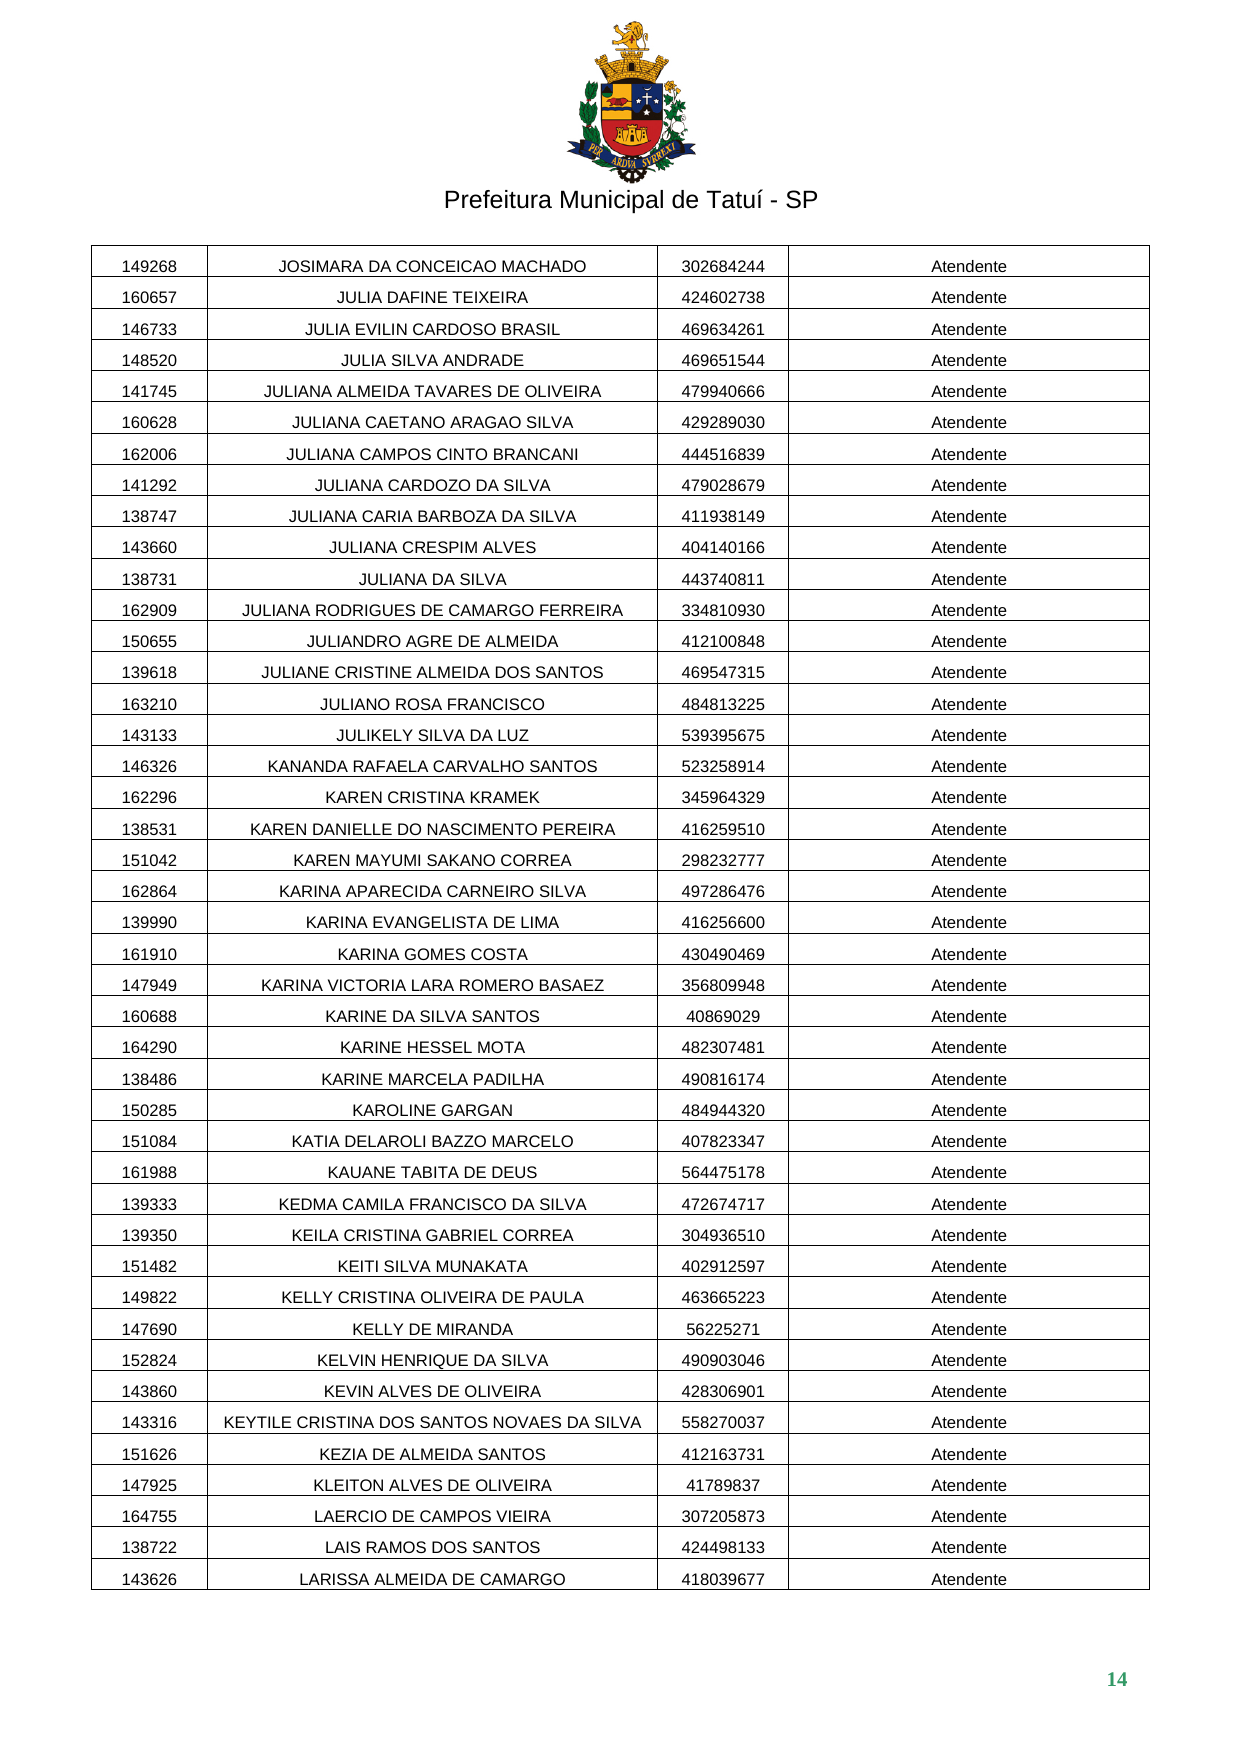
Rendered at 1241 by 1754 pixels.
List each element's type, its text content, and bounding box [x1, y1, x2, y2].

table_cell 151042 [92, 840, 207, 870]
table_cell 424602738 [658, 277, 788, 307]
table_cell JULIANA CAETANO ARAGAO SILVA [208, 402, 657, 432]
table_cell Atendente [789, 871, 1149, 901]
table_cell KELVIN HENRIQUE DA SILVA [208, 1340, 657, 1370]
table_cell Atendente [789, 1527, 1149, 1557]
table_cell 490816174 [658, 1059, 788, 1089]
table_cell Atendente [789, 496, 1149, 526]
table_cell LARISSA ALMEIDA DE CAMARGO [208, 1559, 657, 1589]
table_cell Atendente [789, 996, 1149, 1026]
table_cell KAREN CRISTINA KRAMEK [208, 777, 657, 807]
table_cell Atendente [789, 1434, 1149, 1464]
table_cell Atendente [789, 1309, 1149, 1339]
table_cell 160688 [92, 996, 207, 1026]
table_cell KARINE HESSEL MOTA [208, 1027, 657, 1057]
table_cell 162864 [92, 871, 207, 901]
table_cell KEDMA CAMILA FRANCISCO DA SILVA [208, 1184, 657, 1214]
table_cell 151084 [92, 1121, 207, 1151]
table_cell KELLY CRISTINA OLIVEIRA DE PAULA [208, 1277, 657, 1307]
table_cell 416259510 [658, 809, 788, 839]
table_cell Atendente [789, 559, 1149, 589]
table_cell 497286476 [658, 871, 788, 901]
table_cell 302684244 [658, 246, 788, 276]
table_cell 143860 [92, 1371, 207, 1401]
table_cell KEVIN ALVES DE OLIVEIRA [208, 1371, 657, 1401]
table_cell Atendente [789, 621, 1149, 651]
table_cell 298232777 [658, 840, 788, 870]
table_cell 564475178 [658, 1152, 788, 1182]
table_cell 345964329 [658, 777, 788, 807]
table_cell 402912597 [658, 1246, 788, 1276]
table_cell 469634261 [658, 309, 788, 339]
table_cell 161910 [92, 934, 207, 964]
table_cell 412163731 [658, 1434, 788, 1464]
table_cell KARINE MARCELA PADILHA [208, 1059, 657, 1089]
table_cell Atendente [789, 1090, 1149, 1120]
table_cell 147690 [92, 1309, 207, 1339]
table_cell 143316 [92, 1402, 207, 1432]
table_cell 150655 [92, 621, 207, 651]
table_cell 444516839 [658, 434, 788, 464]
table_cell 160657 [92, 277, 207, 307]
table_cell 139990 [92, 902, 207, 932]
table_cell 151626 [92, 1434, 207, 1464]
table_cell 40869029 [658, 996, 788, 1026]
table_cell KELLY DE MIRANDA [208, 1309, 657, 1339]
table_cell Atendente [789, 1465, 1149, 1495]
table_cell Atendente [789, 465, 1149, 495]
table_cell KAREN MAYUMI SAKANO CORREA [208, 840, 657, 870]
table_cell Atendente [789, 965, 1149, 995]
table_cell Atendente [789, 434, 1149, 464]
table_cell 430490469 [658, 934, 788, 964]
table_cell 479028679 [658, 465, 788, 495]
table_cell Atendente [789, 777, 1149, 807]
table_cell 164290 [92, 1027, 207, 1057]
table_cell 146733 [92, 309, 207, 339]
table_cell Atendente [789, 1496, 1149, 1526]
table_cell 412100848 [658, 621, 788, 651]
table_cell Atendente [789, 1371, 1149, 1401]
table_cell KARINA APARECIDA CARNEIRO SILVA [208, 871, 657, 901]
table_cell 428306901 [658, 1371, 788, 1401]
table_cell KEYTILE CRISTINA DOS SANTOS NOVAES DA SILVA [208, 1402, 657, 1432]
table_cell 479940666 [658, 371, 788, 401]
table_cell 151482 [92, 1246, 207, 1276]
table_cell 149268 [92, 246, 207, 276]
table_cell KARINA VICTORIA LARA ROMERO BASAEZ [208, 965, 657, 995]
table_cell 139333 [92, 1184, 207, 1214]
table_cell 141745 [92, 371, 207, 401]
table_cell Atendente [789, 590, 1149, 620]
table_cell 484944320 [658, 1090, 788, 1120]
table_cell JULIANE CRISTINE ALMEIDA DOS SANTOS [208, 652, 657, 682]
table_cell 41789837 [658, 1465, 788, 1495]
table_cell 56225271 [658, 1309, 788, 1339]
table_cell 356809948 [658, 965, 788, 995]
table_cell 138747 [92, 496, 207, 526]
table_cell 469651544 [658, 340, 788, 370]
table_cell KAROLINE GARGAN [208, 1090, 657, 1120]
table_cell Atendente [789, 715, 1149, 745]
table_cell Atendente [789, 1121, 1149, 1151]
table_cell 334810930 [658, 590, 788, 620]
table_cell 429289030 [658, 402, 788, 432]
table_cell 150285 [92, 1090, 207, 1120]
table_cell 463665223 [658, 1277, 788, 1307]
table_cell KLEITON ALVES DE OLIVEIRA [208, 1465, 657, 1495]
table_cell 484813225 [658, 684, 788, 714]
table_cell 418039677 [658, 1559, 788, 1589]
table_cell Atendente [789, 527, 1149, 557]
table_cell Atendente [789, 277, 1149, 307]
table_cell 138722 [92, 1527, 207, 1557]
table_cell 164755 [92, 1496, 207, 1526]
table_cell 139350 [92, 1215, 207, 1245]
table_cell Atendente [789, 809, 1149, 839]
table_cell KARINA EVANGELISTA DE LIMA [208, 902, 657, 932]
table_cell 162909 [92, 590, 207, 620]
table_cell KATIA DELAROLI BAZZO MARCELO [208, 1121, 657, 1151]
table_cell 416256600 [658, 902, 788, 932]
table_cell 424498133 [658, 1527, 788, 1557]
table_cell JULIANA DA SILVA [208, 559, 657, 589]
table_cell KARINA GOMES COSTA [208, 934, 657, 964]
table_cell KEILA CRISTINA GABRIEL CORREA [208, 1215, 657, 1245]
table_cell 404140166 [658, 527, 788, 557]
table_cell 143660 [92, 527, 207, 557]
table_cell 138486 [92, 1059, 207, 1089]
table_cell 523258914 [658, 746, 788, 776]
table_cell 146326 [92, 746, 207, 776]
table_cell 490903046 [658, 1340, 788, 1370]
table_cell Atendente [789, 1402, 1149, 1432]
table_cell 162296 [92, 777, 207, 807]
table_cell 138731 [92, 559, 207, 589]
table_cell 143133 [92, 715, 207, 745]
table_cell Atendente [789, 902, 1149, 932]
table_cell KANANDA RAFAELA CARVALHO SANTOS [208, 746, 657, 776]
table_cell LAERCIO DE CAMPOS VIEIRA [208, 1496, 657, 1526]
table_cell KARINE DA SILVA SANTOS [208, 996, 657, 1026]
table_cell JOSIMARA DA CONCEICAO MACHADO [208, 246, 657, 276]
table_cell Atendente [789, 246, 1149, 276]
table_cell 139618 [92, 652, 207, 682]
table_cell 307205873 [658, 1496, 788, 1526]
table_cell 558270037 [658, 1402, 788, 1432]
table_cell LAIS RAMOS DOS SANTOS [208, 1527, 657, 1557]
table_cell 152824 [92, 1340, 207, 1370]
table_cell Atendente [789, 652, 1149, 682]
table_cell JULIA EVILIN CARDOSO BRASIL [208, 309, 657, 339]
table_cell Atendente [789, 1246, 1149, 1276]
table_cell Atendente [789, 840, 1149, 870]
table_cell Atendente [789, 340, 1149, 370]
table_cell Atendente [789, 1340, 1149, 1370]
table_cell Atendente [789, 1059, 1149, 1089]
table_cell 443740811 [658, 559, 788, 589]
table_cell JULIANA ALMEIDA TAVARES DE OLIVEIRA [208, 371, 657, 401]
table_cell Atendente [789, 1184, 1149, 1214]
table_cell Atendente [789, 1277, 1149, 1307]
table_cell 472674717 [658, 1184, 788, 1214]
table_cell Atendente [789, 1215, 1149, 1245]
table_cell JULIANA CARIA BARBOZA DA SILVA [208, 496, 657, 526]
table_cell 539395675 [658, 715, 788, 745]
table_cell Atendente [789, 402, 1149, 432]
table_cell KEZIA DE ALMEIDA SANTOS [208, 1434, 657, 1464]
table_cell Atendente [789, 1027, 1149, 1057]
picture [557, 19, 705, 186]
table_cell Atendente [789, 1559, 1149, 1589]
table_cell 143626 [92, 1559, 207, 1589]
table_cell 141292 [92, 465, 207, 495]
table_cell KEITI SILVA MUNAKATA [208, 1246, 657, 1276]
table_cell KAREN DANIELLE DO NASCIMENTO PEREIRA [208, 809, 657, 839]
table_cell 160628 [92, 402, 207, 432]
table_cell JULIANA CAMPOS CINTO BRANCANI [208, 434, 657, 464]
table_cell 147949 [92, 965, 207, 995]
table_cell 138531 [92, 809, 207, 839]
table_cell Atendente [789, 309, 1149, 339]
table_cell 407823347 [658, 1121, 788, 1151]
table_cell Atendente [789, 1152, 1149, 1182]
table_cell 469547315 [658, 652, 788, 682]
table_cell 163210 [92, 684, 207, 714]
table_cell 304936510 [658, 1215, 788, 1245]
table_cell 162006 [92, 434, 207, 464]
table_cell 411938149 [658, 496, 788, 526]
table_cell JULIANA CRESPIM ALVES [208, 527, 657, 557]
table_cell 482307481 [658, 1027, 788, 1057]
table_cell KAUANE TABITA DE DEUS [208, 1152, 657, 1182]
table_cell Atendente [789, 746, 1149, 776]
table_cell 161988 [92, 1152, 207, 1182]
table_cell JULIANA RODRIGUES DE CAMARGO FERREIRA [208, 590, 657, 620]
table_cell JULIANDRO AGRE DE ALMEIDA [208, 621, 657, 651]
table_cell 147925 [92, 1465, 207, 1495]
table_cell JULIANA CARDOZO DA SILVA [208, 465, 657, 495]
table_cell Atendente [789, 934, 1149, 964]
table_cell JULIA DAFINE TEIXEIRA [208, 277, 657, 307]
table_cell JULIKELY SILVA DA LUZ [208, 715, 657, 745]
table_cell JULIA SILVA ANDRADE [208, 340, 657, 370]
table_cell Atendente [789, 684, 1149, 714]
table_cell 148520 [92, 340, 207, 370]
table_cell 149822 [92, 1277, 207, 1307]
table_cell Atendente [789, 371, 1149, 401]
table_cell JULIANO ROSA FRANCISCO [208, 684, 657, 714]
